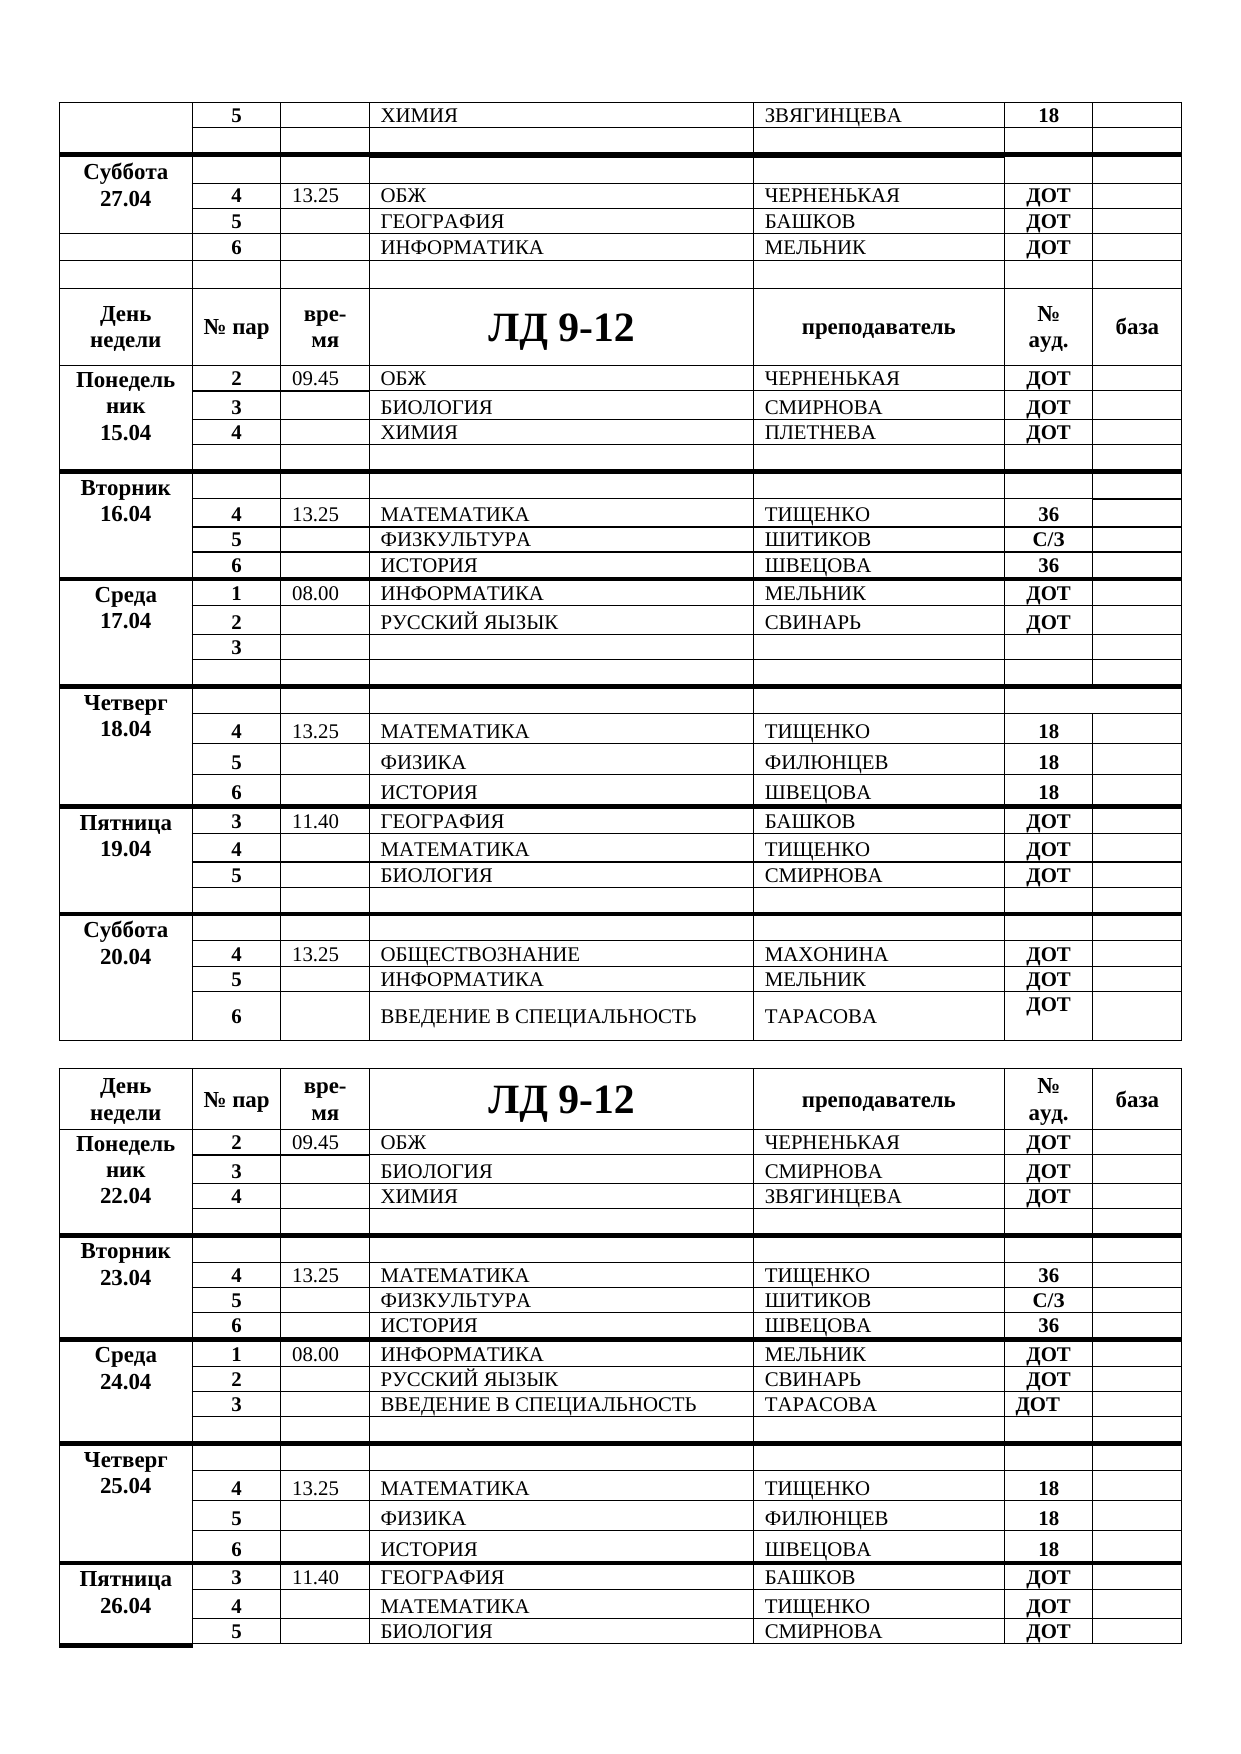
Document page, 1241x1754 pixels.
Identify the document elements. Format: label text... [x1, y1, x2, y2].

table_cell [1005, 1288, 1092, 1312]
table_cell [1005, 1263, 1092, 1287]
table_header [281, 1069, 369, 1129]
table_cell [754, 128, 1004, 152]
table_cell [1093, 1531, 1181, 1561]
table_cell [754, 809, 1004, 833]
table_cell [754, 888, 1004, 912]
table_cell [1093, 528, 1181, 551]
table_cell ДОТ [1005, 234, 1092, 260]
table_cell ДОТ [1005, 366, 1092, 390]
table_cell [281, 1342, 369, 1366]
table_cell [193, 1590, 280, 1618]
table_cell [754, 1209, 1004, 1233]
table_cell ЧЕРНЕНЬКАЯ [754, 184, 1004, 207]
table_cell [1005, 128, 1092, 152]
table_cell МАТЕМАТИКА [370, 499, 753, 526]
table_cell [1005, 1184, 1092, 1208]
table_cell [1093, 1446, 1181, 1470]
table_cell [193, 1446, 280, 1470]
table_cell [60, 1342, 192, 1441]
table_cell база [1093, 289, 1181, 365]
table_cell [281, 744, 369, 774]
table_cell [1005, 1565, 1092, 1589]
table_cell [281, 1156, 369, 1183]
table_cell [281, 445, 369, 469]
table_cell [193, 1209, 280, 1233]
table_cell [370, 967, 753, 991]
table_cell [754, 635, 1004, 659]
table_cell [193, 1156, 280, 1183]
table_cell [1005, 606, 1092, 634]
table_cell ХИМИЯ [370, 420, 753, 444]
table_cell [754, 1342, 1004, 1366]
table_cell [1093, 209, 1181, 233]
table_cell [370, 158, 753, 182]
table_cell БИОЛОГИЯ [370, 391, 753, 419]
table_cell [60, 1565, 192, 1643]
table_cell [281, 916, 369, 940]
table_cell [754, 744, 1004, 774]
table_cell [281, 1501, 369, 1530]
table_cell [281, 209, 369, 233]
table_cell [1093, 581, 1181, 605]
table_cell [281, 392, 369, 419]
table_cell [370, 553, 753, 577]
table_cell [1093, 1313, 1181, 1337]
table_cell 2 [193, 366, 280, 390]
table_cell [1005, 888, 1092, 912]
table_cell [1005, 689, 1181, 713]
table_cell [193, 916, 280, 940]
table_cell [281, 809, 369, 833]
table_cell ТИЩЕНКО [754, 499, 1004, 526]
table_cell 5 [193, 528, 280, 551]
table_cell [1005, 261, 1092, 287]
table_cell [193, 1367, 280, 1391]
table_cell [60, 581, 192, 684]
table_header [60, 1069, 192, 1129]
table_cell [193, 128, 280, 152]
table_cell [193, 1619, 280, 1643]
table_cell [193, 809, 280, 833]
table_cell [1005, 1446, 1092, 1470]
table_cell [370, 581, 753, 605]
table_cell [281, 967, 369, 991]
table_cell [1093, 366, 1181, 390]
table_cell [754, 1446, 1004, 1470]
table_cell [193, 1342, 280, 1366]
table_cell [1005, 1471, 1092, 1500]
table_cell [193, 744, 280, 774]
table_cell МЕЛЬНИК [754, 234, 1004, 260]
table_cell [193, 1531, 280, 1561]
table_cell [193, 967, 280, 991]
table_cell ЗВЯГИНЦЕВА [754, 103, 1004, 127]
table_cell ДОТ [1005, 420, 1092, 444]
table_cell [1005, 157, 1092, 182]
table_cell [281, 157, 369, 182]
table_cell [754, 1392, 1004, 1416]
table_cell [754, 474, 1004, 498]
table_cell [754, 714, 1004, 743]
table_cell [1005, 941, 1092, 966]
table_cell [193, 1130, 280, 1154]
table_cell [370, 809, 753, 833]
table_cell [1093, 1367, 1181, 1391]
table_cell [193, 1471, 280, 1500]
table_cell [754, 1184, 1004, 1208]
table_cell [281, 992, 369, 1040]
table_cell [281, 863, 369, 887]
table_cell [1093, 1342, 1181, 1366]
table_cell [370, 128, 753, 152]
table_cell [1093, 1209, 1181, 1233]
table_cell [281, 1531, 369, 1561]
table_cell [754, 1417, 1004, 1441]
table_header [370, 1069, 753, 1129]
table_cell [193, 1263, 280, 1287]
table_cell [193, 157, 280, 182]
table_cell [281, 234, 369, 260]
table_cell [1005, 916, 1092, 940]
table_cell 13.25 [281, 499, 369, 526]
table_cell ХИМИЯ [370, 103, 753, 127]
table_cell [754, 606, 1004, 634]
table_cell 36 [1005, 499, 1092, 526]
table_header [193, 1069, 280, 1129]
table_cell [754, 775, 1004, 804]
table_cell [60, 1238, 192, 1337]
table_cell [281, 474, 369, 498]
table_cell 09.45 [281, 366, 369, 390]
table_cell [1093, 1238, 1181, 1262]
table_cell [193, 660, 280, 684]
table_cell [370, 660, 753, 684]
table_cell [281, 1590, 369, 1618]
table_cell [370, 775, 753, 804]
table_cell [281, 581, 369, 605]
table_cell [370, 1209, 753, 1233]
table_cell [60, 261, 192, 287]
table_cell [1093, 420, 1181, 444]
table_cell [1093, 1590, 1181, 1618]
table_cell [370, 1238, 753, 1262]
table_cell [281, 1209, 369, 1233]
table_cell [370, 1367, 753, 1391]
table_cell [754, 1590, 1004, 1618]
table_cell 4 [193, 420, 280, 444]
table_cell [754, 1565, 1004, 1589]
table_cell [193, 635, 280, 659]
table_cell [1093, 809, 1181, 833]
table_cell [60, 234, 192, 260]
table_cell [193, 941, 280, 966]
table_cell ИНФОРМАТИКА [370, 234, 753, 260]
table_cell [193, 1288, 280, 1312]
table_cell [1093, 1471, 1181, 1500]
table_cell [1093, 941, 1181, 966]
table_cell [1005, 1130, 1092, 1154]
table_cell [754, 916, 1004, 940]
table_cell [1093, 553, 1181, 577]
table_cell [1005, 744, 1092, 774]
table_cell [1093, 500, 1181, 526]
table_cell [1093, 474, 1181, 498]
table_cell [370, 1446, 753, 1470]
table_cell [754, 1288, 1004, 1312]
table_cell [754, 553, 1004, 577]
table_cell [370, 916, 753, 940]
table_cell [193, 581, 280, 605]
table_cell 5 [193, 209, 280, 233]
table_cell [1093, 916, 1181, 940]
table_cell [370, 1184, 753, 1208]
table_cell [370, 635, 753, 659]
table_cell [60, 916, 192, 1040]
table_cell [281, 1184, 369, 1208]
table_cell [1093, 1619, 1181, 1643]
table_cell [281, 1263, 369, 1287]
table_cell [1093, 184, 1181, 207]
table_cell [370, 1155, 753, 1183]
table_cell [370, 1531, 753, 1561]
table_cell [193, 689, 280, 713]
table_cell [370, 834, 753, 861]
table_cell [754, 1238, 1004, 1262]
table_cell ДОТ [1005, 209, 1092, 233]
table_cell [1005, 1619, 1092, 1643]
table_cell преподаватель [754, 289, 1004, 365]
table_cell 4 [193, 499, 280, 526]
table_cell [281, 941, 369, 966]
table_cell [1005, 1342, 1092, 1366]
table_cell [193, 474, 280, 498]
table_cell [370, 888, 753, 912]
table_cell [370, 445, 753, 469]
table_cell 18 [1005, 103, 1092, 127]
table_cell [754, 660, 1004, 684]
table_cell [754, 261, 1004, 287]
table_cell [193, 261, 280, 287]
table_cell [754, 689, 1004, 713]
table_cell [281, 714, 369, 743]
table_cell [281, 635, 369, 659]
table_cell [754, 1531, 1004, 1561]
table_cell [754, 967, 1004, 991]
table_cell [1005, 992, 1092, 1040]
table_cell ПЛЕТНЕВА [754, 420, 1004, 444]
table_cell [281, 261, 369, 287]
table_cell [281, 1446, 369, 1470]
table_cell [1093, 391, 1181, 419]
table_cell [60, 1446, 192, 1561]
table_cell С/З [1005, 528, 1092, 551]
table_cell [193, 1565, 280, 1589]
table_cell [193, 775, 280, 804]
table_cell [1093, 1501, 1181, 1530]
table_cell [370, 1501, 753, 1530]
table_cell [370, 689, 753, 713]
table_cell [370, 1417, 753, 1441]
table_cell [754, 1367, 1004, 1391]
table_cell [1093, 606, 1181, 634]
table_cell [281, 553, 369, 577]
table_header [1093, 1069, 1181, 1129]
table_cell ФИЗКУЛЬТУРА [370, 528, 753, 551]
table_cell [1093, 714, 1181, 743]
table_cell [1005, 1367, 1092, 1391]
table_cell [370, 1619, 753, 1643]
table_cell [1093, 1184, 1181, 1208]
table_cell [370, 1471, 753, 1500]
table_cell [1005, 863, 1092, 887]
table_cell [1093, 261, 1181, 287]
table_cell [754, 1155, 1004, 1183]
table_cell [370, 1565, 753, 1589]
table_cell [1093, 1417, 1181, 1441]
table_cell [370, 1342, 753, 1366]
table_cell День недели [60, 289, 192, 365]
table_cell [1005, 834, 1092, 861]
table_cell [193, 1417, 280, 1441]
table_cell [1093, 234, 1181, 260]
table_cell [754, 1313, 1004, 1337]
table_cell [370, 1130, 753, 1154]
table_cell № ауд. [1005, 289, 1092, 365]
table_cell СМИРНОВА [754, 391, 1004, 419]
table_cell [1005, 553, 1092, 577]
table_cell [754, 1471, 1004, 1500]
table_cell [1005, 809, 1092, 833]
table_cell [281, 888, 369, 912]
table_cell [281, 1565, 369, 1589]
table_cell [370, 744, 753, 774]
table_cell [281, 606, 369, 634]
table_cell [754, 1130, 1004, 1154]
table_cell [1093, 445, 1181, 469]
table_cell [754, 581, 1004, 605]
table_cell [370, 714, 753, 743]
table_cell Понедельник 15.04 [60, 366, 192, 469]
table_cell ДОТ [1005, 391, 1092, 419]
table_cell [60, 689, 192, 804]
table_cell [370, 474, 753, 498]
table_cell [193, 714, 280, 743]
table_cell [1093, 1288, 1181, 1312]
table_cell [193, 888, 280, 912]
table_cell [281, 128, 369, 152]
table_cell ОБЖ [370, 184, 753, 207]
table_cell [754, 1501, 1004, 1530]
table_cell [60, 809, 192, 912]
table_cell [281, 528, 369, 551]
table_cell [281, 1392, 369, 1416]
table_cell [193, 445, 280, 469]
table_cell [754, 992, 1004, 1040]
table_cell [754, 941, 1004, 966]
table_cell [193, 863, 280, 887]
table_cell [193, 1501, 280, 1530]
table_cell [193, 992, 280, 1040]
table_cell ЧЕРНЕНЬКАЯ [754, 366, 1004, 390]
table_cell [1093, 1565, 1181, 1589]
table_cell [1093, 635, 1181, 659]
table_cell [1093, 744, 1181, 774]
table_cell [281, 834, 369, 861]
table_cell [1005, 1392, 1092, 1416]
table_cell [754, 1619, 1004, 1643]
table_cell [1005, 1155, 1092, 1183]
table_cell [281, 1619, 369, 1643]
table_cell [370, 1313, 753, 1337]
table_cell [1093, 128, 1181, 152]
table_cell [281, 420, 369, 444]
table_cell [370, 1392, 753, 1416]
table_cell № пар [193, 289, 280, 365]
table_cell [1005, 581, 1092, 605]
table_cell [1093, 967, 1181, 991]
table_cell [370, 261, 753, 287]
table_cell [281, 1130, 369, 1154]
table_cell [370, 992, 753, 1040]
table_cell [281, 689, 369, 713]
table_cell [1093, 103, 1181, 127]
table_cell [1005, 445, 1092, 469]
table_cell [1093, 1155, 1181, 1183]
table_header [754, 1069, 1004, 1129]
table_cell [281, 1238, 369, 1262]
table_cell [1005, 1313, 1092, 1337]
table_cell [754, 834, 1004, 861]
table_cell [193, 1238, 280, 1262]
table_cell [754, 445, 1004, 469]
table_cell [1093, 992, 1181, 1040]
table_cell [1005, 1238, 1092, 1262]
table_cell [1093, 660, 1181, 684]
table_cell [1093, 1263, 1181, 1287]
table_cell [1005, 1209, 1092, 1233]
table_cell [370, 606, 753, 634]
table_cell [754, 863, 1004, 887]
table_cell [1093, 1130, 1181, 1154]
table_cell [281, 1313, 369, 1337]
table_cell ОБЖ [370, 366, 753, 390]
table_cell 6 [193, 234, 280, 260]
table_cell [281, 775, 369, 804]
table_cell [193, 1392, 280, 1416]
table_cell 6 [193, 553, 280, 577]
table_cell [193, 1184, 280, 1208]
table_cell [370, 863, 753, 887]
table_cell [281, 103, 369, 127]
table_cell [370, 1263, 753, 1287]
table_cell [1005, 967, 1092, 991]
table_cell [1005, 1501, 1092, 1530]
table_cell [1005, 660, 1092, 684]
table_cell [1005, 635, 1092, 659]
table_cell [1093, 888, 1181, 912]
table_cell 13.25 [281, 184, 369, 207]
table_cell [754, 158, 1004, 182]
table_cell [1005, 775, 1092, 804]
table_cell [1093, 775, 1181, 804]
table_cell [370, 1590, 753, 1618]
table_cell БАШКОВ [754, 209, 1004, 233]
table_cell [1005, 474, 1092, 498]
table_cell ДОТ [1005, 184, 1092, 207]
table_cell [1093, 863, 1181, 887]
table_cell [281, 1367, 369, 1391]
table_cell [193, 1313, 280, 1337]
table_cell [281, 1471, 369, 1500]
table_cell 3 [193, 392, 280, 419]
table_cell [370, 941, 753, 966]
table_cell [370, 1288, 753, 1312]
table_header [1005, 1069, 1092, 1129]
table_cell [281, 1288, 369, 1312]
table_cell ЛД 9-12 [370, 289, 753, 365]
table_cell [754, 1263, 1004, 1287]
table_cell ГЕОГРАФИЯ [370, 209, 753, 233]
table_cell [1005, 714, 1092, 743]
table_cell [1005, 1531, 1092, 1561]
table_cell ШИТИКОВ [754, 528, 1004, 551]
table_cell Вторник 16.04 [60, 474, 192, 577]
table_cell 5 [193, 103, 280, 127]
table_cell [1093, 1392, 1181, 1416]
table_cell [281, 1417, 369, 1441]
table_cell 4 [193, 184, 280, 207]
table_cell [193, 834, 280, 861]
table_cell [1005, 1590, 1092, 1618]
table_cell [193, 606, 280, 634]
table_cell Суббота 27.04 [60, 157, 192, 233]
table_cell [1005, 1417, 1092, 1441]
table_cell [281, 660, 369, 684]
table_cell [1093, 157, 1181, 182]
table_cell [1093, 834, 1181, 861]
table_cell вре-мя [281, 289, 369, 365]
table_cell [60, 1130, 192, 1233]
